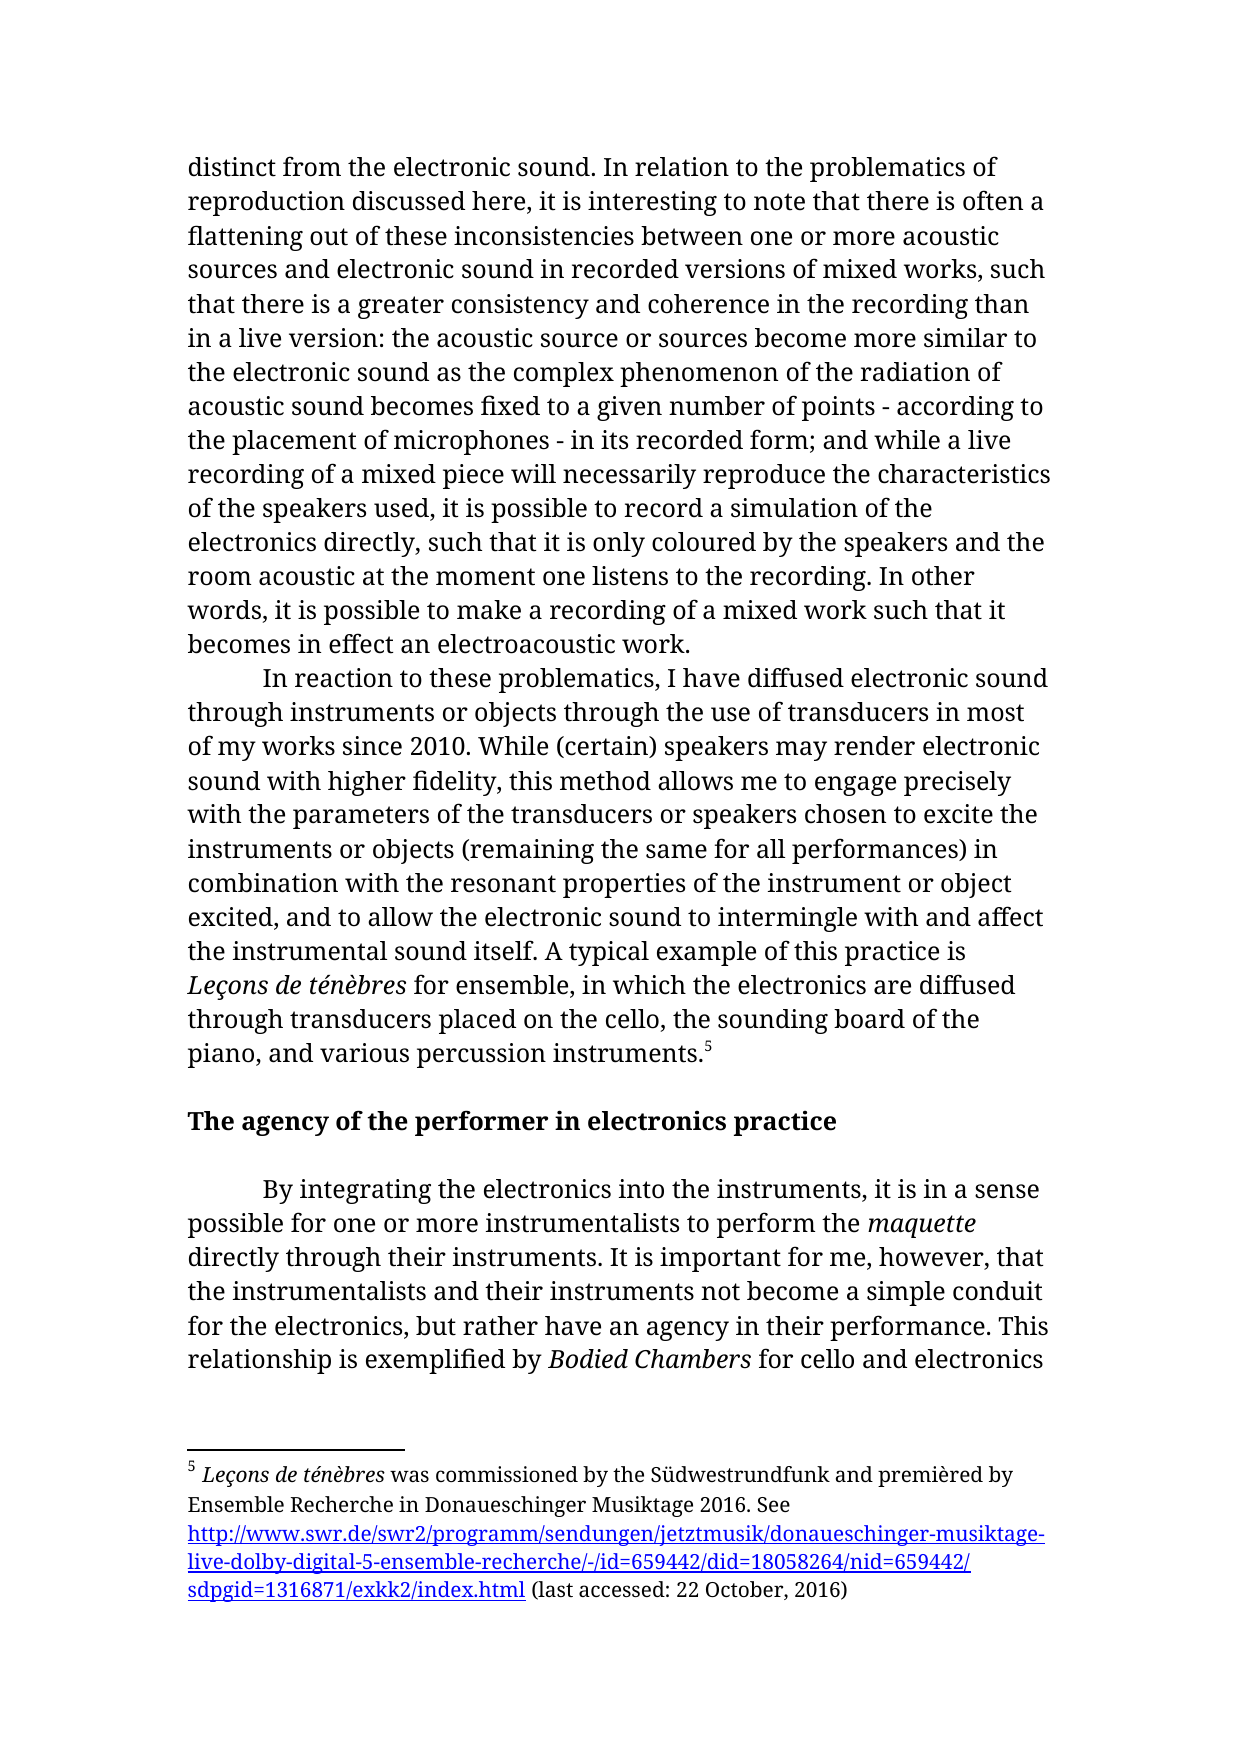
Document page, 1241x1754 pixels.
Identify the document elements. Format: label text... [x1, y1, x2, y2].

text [187, 150, 1053, 661]
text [187, 1172, 1053, 1376]
text In reaction to these problematics, I have diffused electronic sound through instruments or objects through the use of transducers in most of my works since 2010. While (certain) speakers may render electronic sound with higher fidelity, this method allows me to engage precisely with the parameters of the transducers or speakers chosen to excite the instruments or objects (remaining the same for all performances) in combination with the resonant properties of the instrument or object excited, and to allow the electronic sound to intermingle with and affect the instrumental sound itself. A typical example of this practice is Leçons de ténèbres for ensemble, in which the electronics are diffused through transducers placed on the cello, the sounding board of the piano, and various percussion instruments. [187, 661, 1053, 1070]
text The agency of the performer in electronics practice [187, 1104, 1053, 1138]
